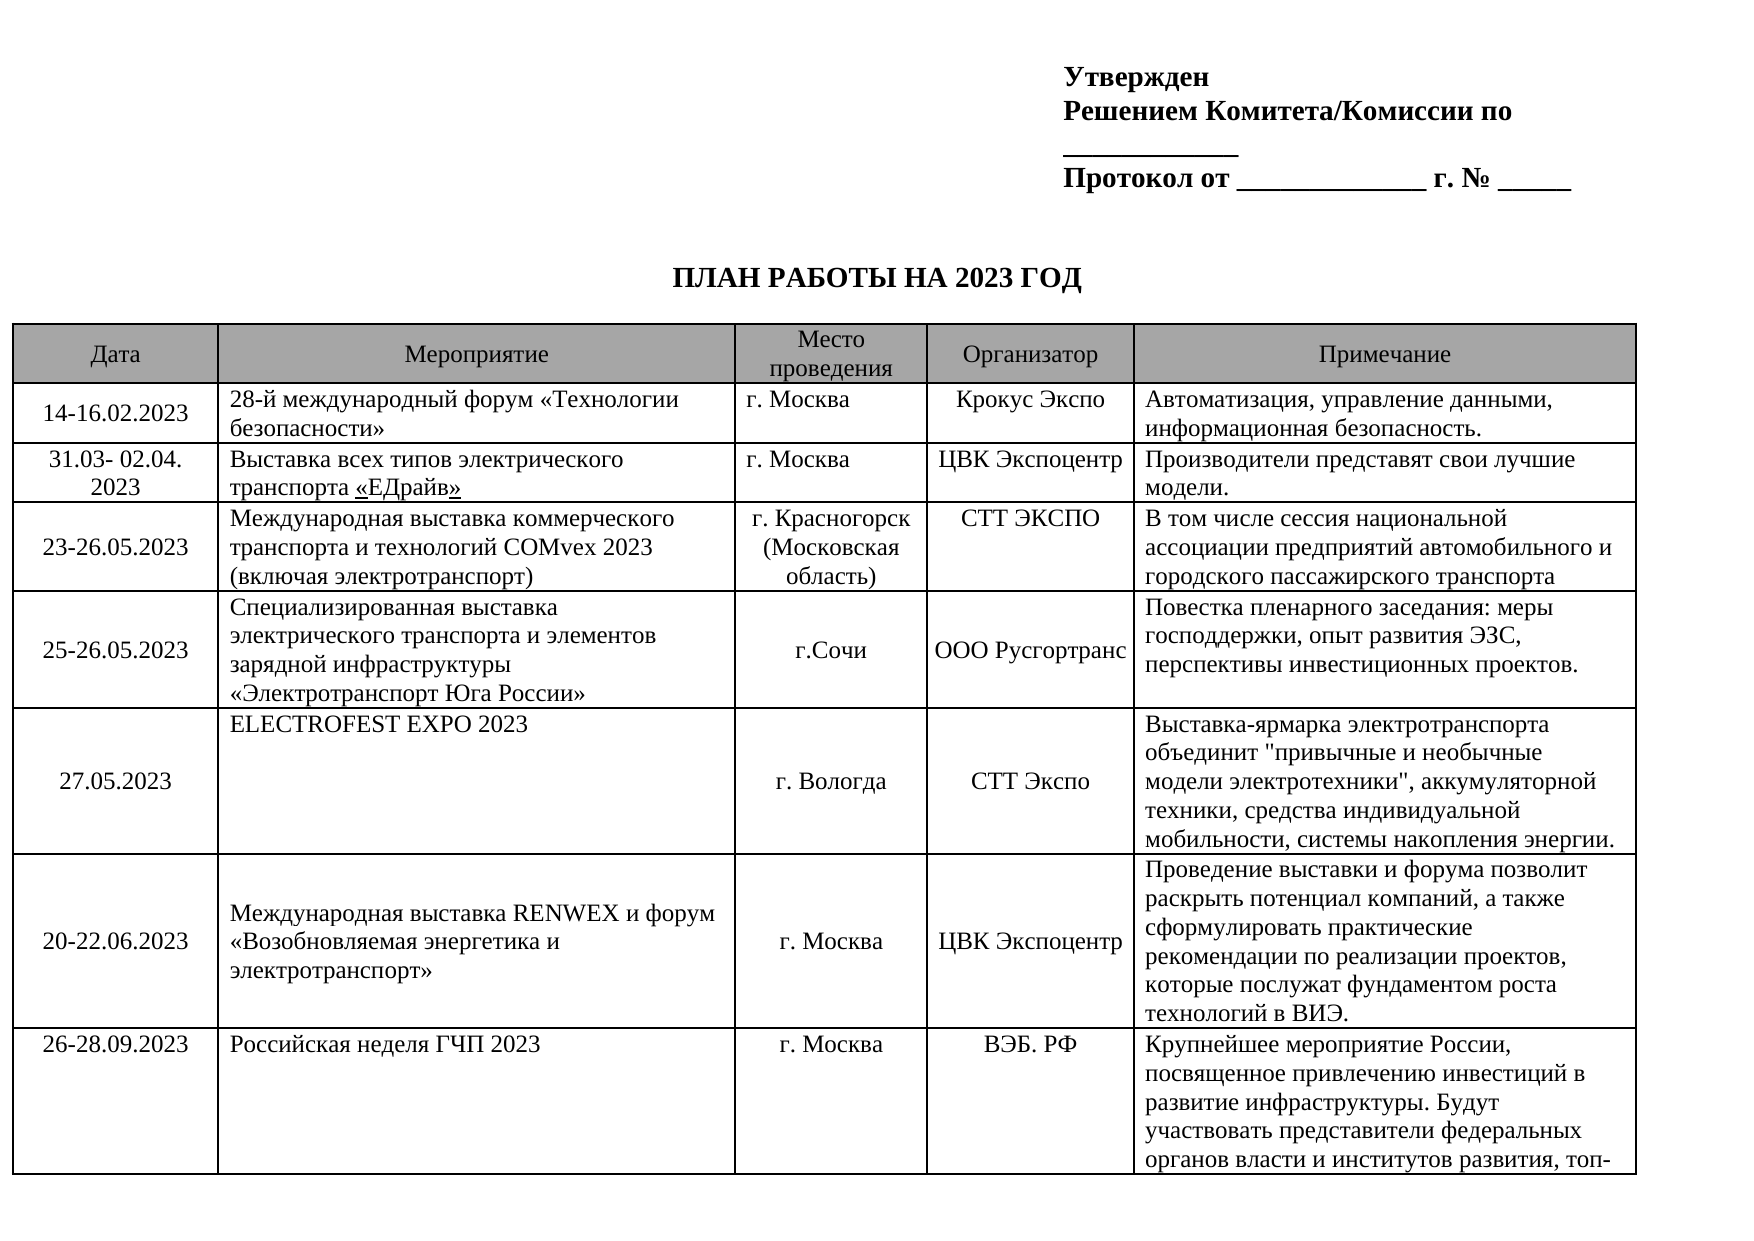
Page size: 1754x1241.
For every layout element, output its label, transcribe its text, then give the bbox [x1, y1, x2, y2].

table_cell Производители представят свои лучшие модели. [1135, 444, 1635, 501]
table_cell 26-28.09.2023 [14, 1029, 217, 1173]
table_cell г. Москва [736, 444, 926, 501]
table_header Организатор [928, 325, 1133, 382]
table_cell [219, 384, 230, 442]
table_cell г. Красногорск (Московская область) [736, 503, 926, 589]
table_cell г. Москва [736, 855, 926, 1027]
table_cell Международная выставка RENWEX и форум «Возобновляемая энергетика и электротранспорт» [219, 855, 734, 1027]
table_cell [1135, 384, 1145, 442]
table_cell В том числе сессия национальной ассоциации предприятий автомобильного и городского пассажирского транспорта [1135, 503, 1635, 589]
table_cell Повестка пленарного заседания: меры господдержки, опыт развития ЭЗС, перспективы инвестиционных проектов. [1135, 592, 1635, 707]
table_cell ЦВК Экспоцентр [928, 444, 1133, 501]
table_cell г. Вологда [736, 709, 926, 852]
table_cell СТТ ЭКСПО [928, 503, 1133, 589]
table_cell ВЭБ. РФ [928, 1029, 1133, 1173]
table_cell 14-16.02.2023 [14, 384, 217, 442]
table_cell Автоматизация, управление данными, информационная безопасность. [1482, 384, 1635, 442]
text Протокол от _____________ г. № _____ [1063, 160, 1636, 193]
table_cell Международная выставка коммерческого транспорта и технологий COMvex 2023 (включая электротранспорт) [219, 503, 734, 589]
table_cell г. Москва [736, 384, 926, 442]
table_cell Проведение выставки и форума позволит раскрыть потенциал компаний, а также сформулировать практические рекомендации по реализации проектов, которые послужат фундаментом роста технологий в ВИЭ. [1135, 855, 1635, 1027]
table_cell ООО Русгортранс [928, 592, 1133, 707]
table_header Мероприятие [219, 325, 734, 382]
table_cell 23-26.05.2023 [14, 503, 217, 589]
table_cell Российская неделя ГЧП 2023 [219, 1029, 734, 1173]
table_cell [1135, 1029, 1635, 1173]
table_cell ELECTROFEST EXPO 2023 [219, 709, 734, 852]
text Утвержден [1063, 59, 1636, 93]
table_cell 20-22.06.2023 [14, 855, 217, 1027]
table_cell СТТ Экспо [928, 709, 1133, 852]
table_header Место проведения [736, 325, 926, 382]
table_cell г.Сочи [736, 592, 926, 707]
table_cell 31.03- 02.04. 2023 [14, 444, 217, 501]
table_cell 28-й международный форум «Технологии безопасности» [385, 384, 734, 442]
table_cell г. Москва [736, 1029, 926, 1173]
table_cell 25-26.05.2023 [14, 592, 217, 707]
table_cell Выставка всех типов электрического транспорта «ЕДрайв» [219, 444, 734, 501]
table_cell 27.05.2023 [14, 709, 217, 852]
text ПЛАН РАБОТЫ НА 2023 ГОД [118, 260, 1636, 294]
table_cell Крокус Экспо [928, 384, 1133, 442]
table_cell ЦВК Экспоцентр [928, 855, 1133, 1027]
table_cell Выставка-ярмарка электротранспорта объединит "привычные и необычные модели электротехники", аккумуляторной техники, средства индивидуальной мобильности, системы накопления энергии. [1135, 709, 1635, 852]
table_header Примечание [1135, 325, 1635, 382]
text Решением Комитета/Комиссии по ____________ [1063, 93, 1636, 160]
table_cell Специализированная выставка электрического транспорта и элементов зарядной инфраструктуры «Электротранспорт Юга России» [219, 592, 734, 707]
table_header Дата [14, 325, 217, 382]
